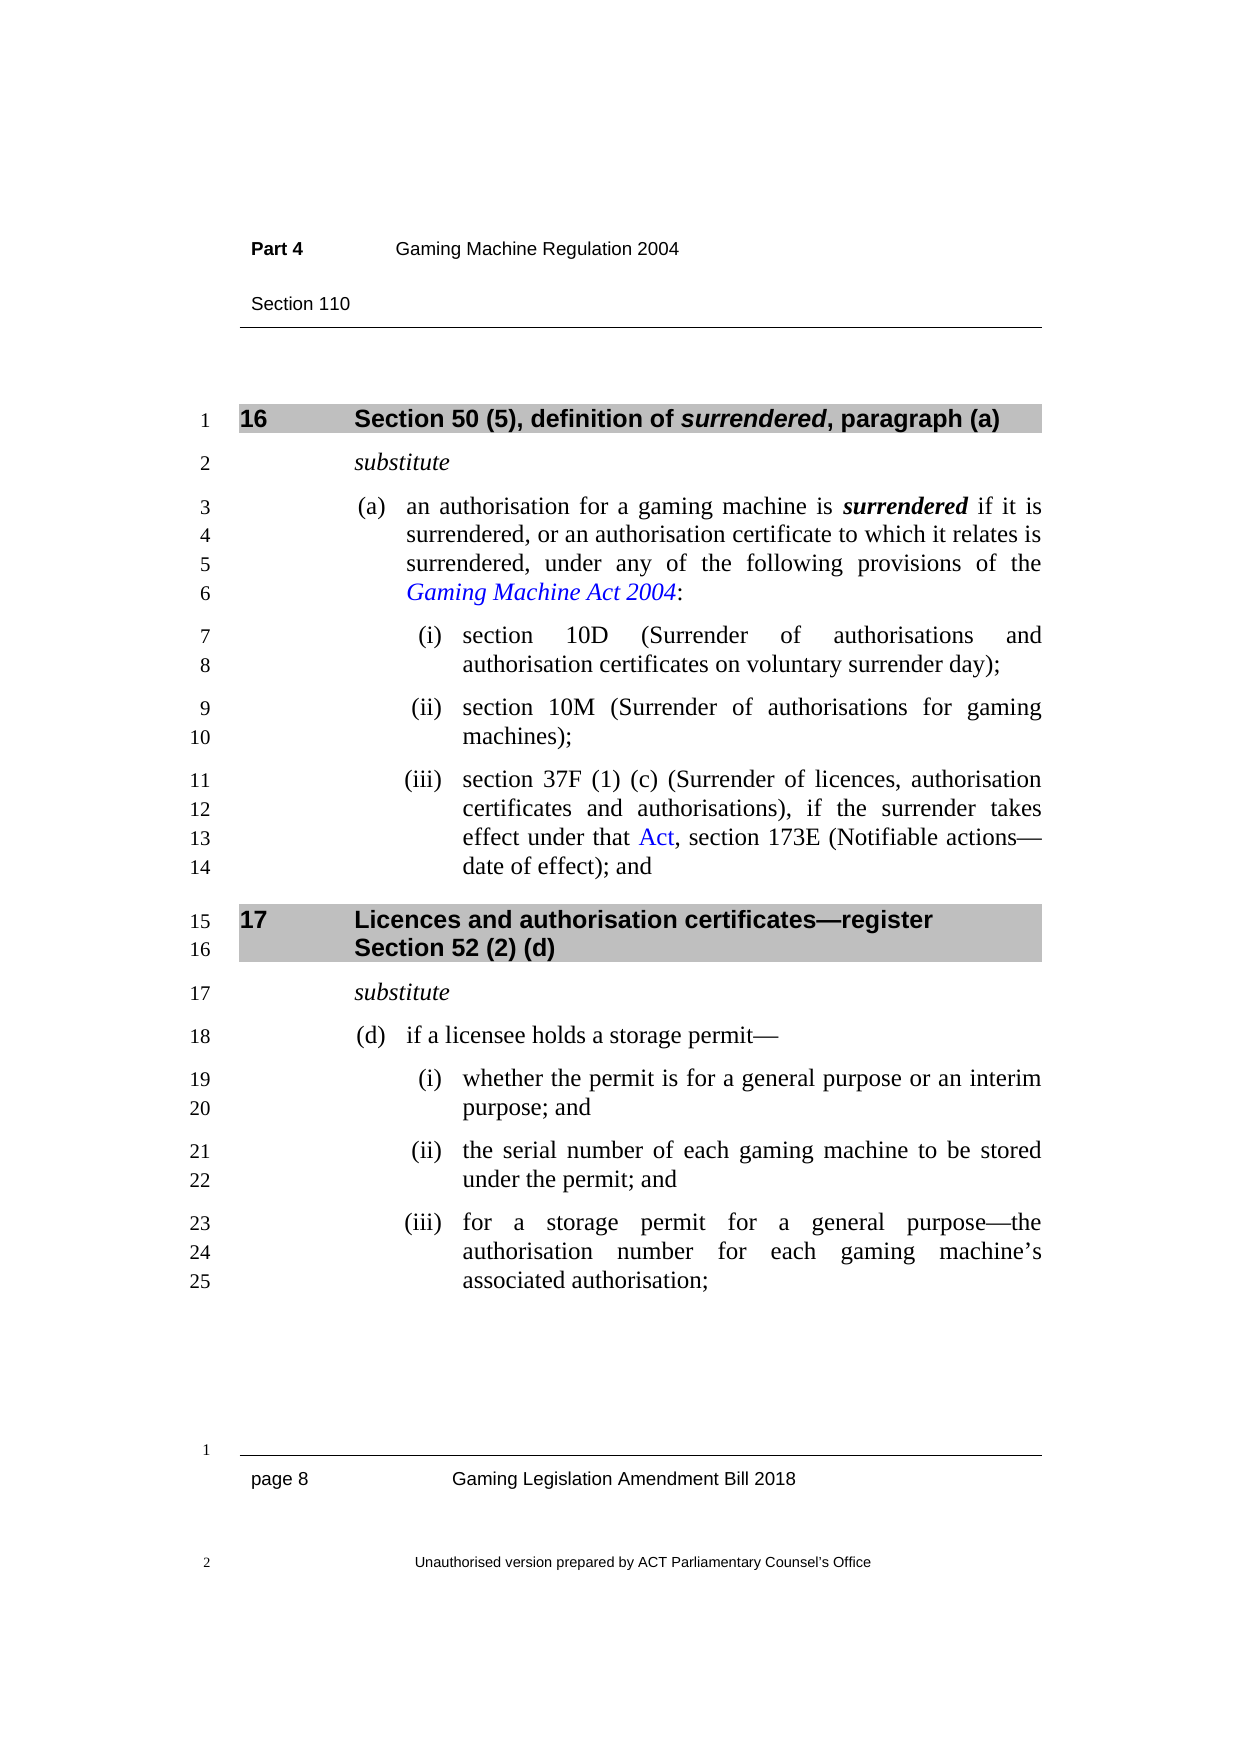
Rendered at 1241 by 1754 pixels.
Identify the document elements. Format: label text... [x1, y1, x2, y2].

text 16 Section 50 (5), definition of surrendered, paragraph (a) [239, 404, 1042, 433]
text (a) an authorisation for a gaming machine is surrendered if it is surrendered, or an authorisation certificate to which it relates is surrendered, under any of the following provisions of the Gaming Machine Act 2004: [239, 491, 1042, 606]
text 17 Licences and authorisation certificates—register Section 52 (2) (d) [239, 904, 1042, 962]
text (i) whether the permit is for a general purpose or an interim purpose; and [239, 1063, 1042, 1121]
text (d) if a licensee holds a storage permit— [239, 1020, 1042, 1049]
text substitute [354, 447, 1042, 476]
text (iii) section 37F (1) (c) (Surrender of licences, authorisation certificates and authorisations), if the surrender takes effect under that Act, section 173E (Notifiable actions—date of effect); and [239, 764, 1042, 879]
text (ii) section 10M (Surrender of authorisations for gaming machines); [239, 692, 1042, 750]
text (iii) for a storage permit for a general purpose—the authorisation number for each gaming machine’s associated authorisation; [239, 1207, 1042, 1294]
text (ii) the serial number of each gaming machine to be stored under the permit; and [239, 1135, 1042, 1193]
text (i) section 10D (Surrender of authorisations and authorisation certificates on voluntary surrender day); [239, 620, 1042, 678]
text substitute [354, 977, 1042, 1005]
